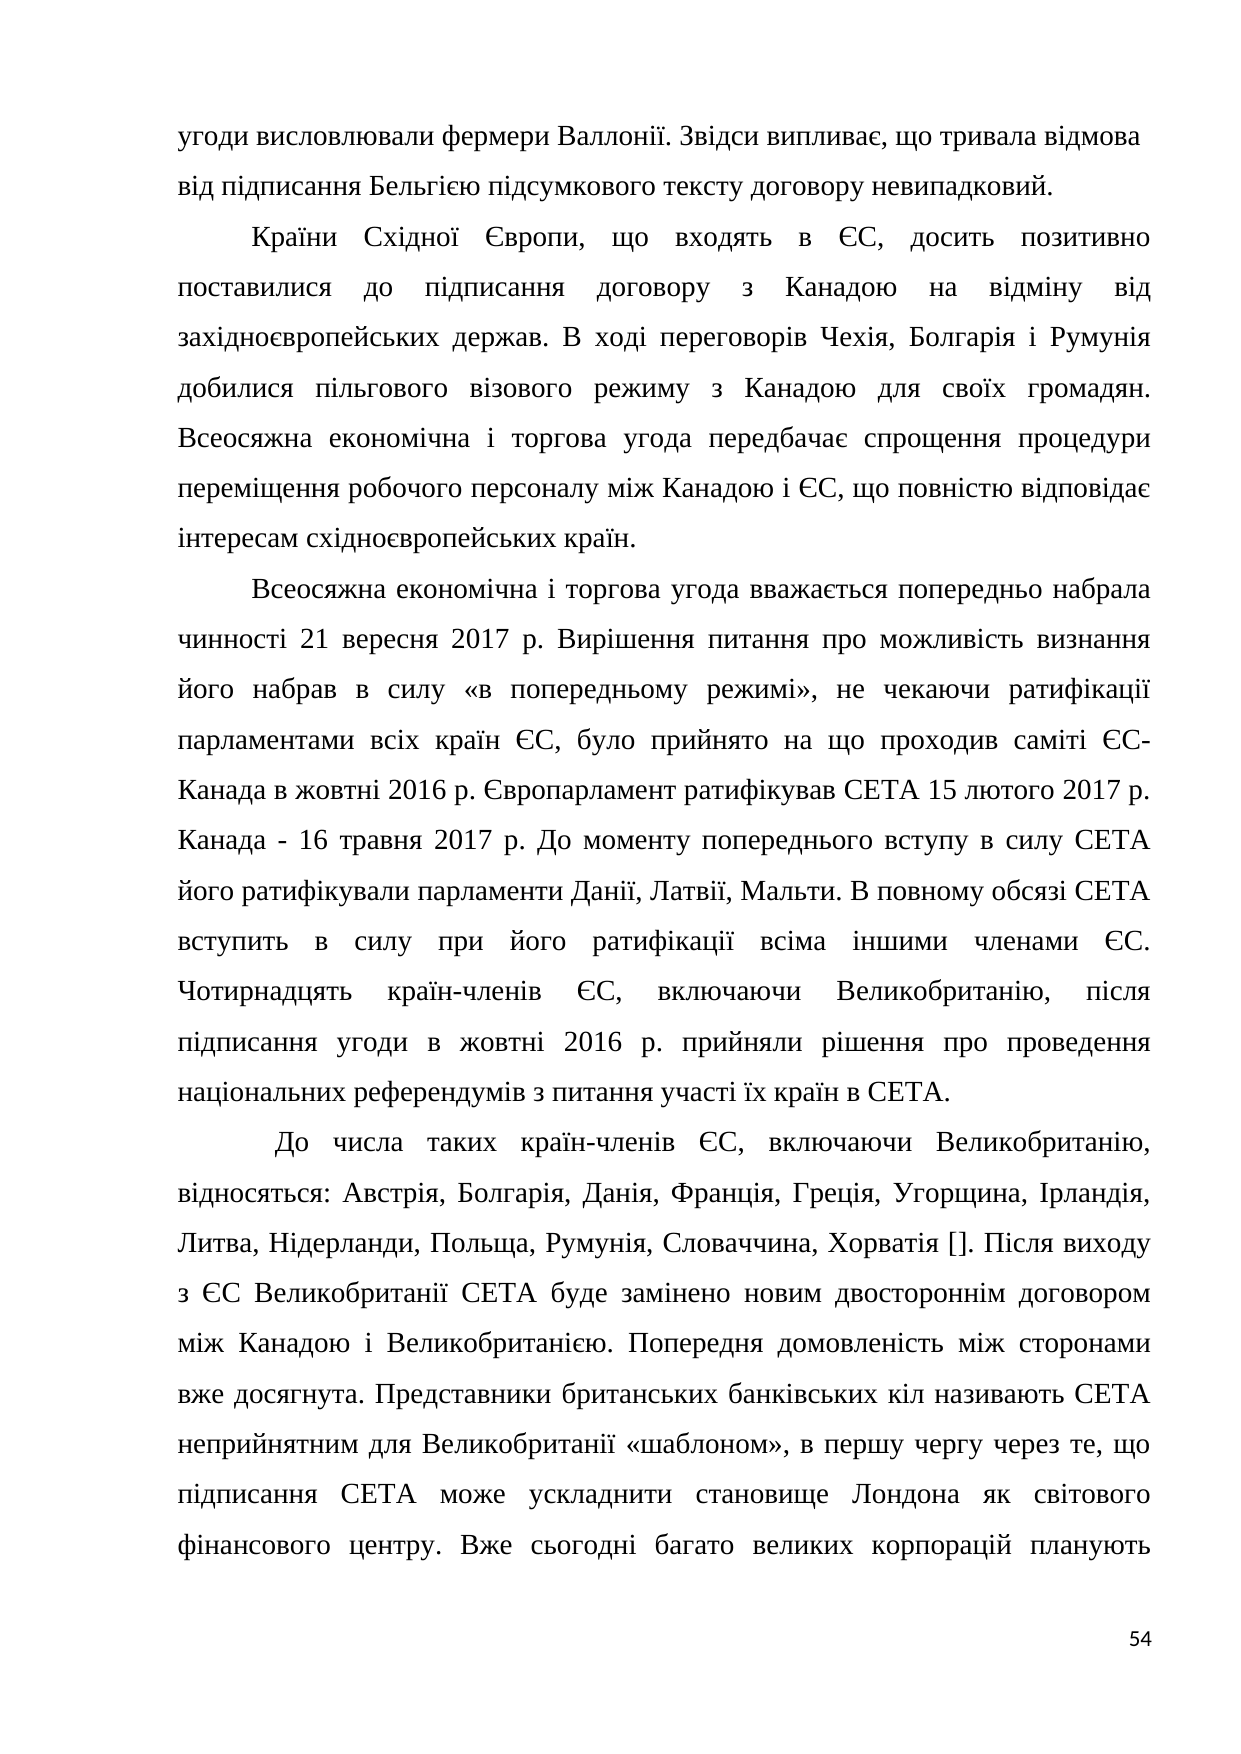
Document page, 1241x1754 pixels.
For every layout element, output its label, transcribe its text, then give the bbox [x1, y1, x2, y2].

text Країни Східної Європи, що входять в ЄС, досить позитивно поставилися до підписання договору з Канадою на відміну від західноєвропейських держав. В ході переговорів Чехія, Болгарія і Румунія добилися пільгового візового режиму з Канадою для своїх громадян. Всеосяжна економічна і торгова угода передбачає спрощення процедури переміщення робочого персоналу між Канадою і ЄС, що повністю відповідає інтересам східноєвропейських країн. [177, 219, 1152, 554]
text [177, 1124, 1152, 1560]
text Всеосяжна економічна і торгова угода вважається попередньо набрала чинності 21 вересня 2017 р. Вирішення питання про можливість визнання його набрав в силу «в попередньому режимі», не чекаючи ратифікації парламентами всіх країн ЄС, було прийнято на що проходив саміті ЄС-Канада в жовтні 2016 р. Європарламент ратифікував СЕТА 15 лютого 2017 р. Канада - 16 травня 2017 р. До моменту попереднього вступу в силу CЕTА його ратифікували парламенти Данії, Латвії, Мальти. В повному обсязі CЕTА вступить в силу при його ратифікації всіма іншими членами ЄС. Чотирнадцять країн-членів ЄС, включаючи Великобританію, після підписання угоди в жовтні 2016 р. прийняли рішення про проведення національних референдумів з питання участі їх країн в CЕTА. [177, 571, 1152, 1108]
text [177, 118, 1152, 202]
